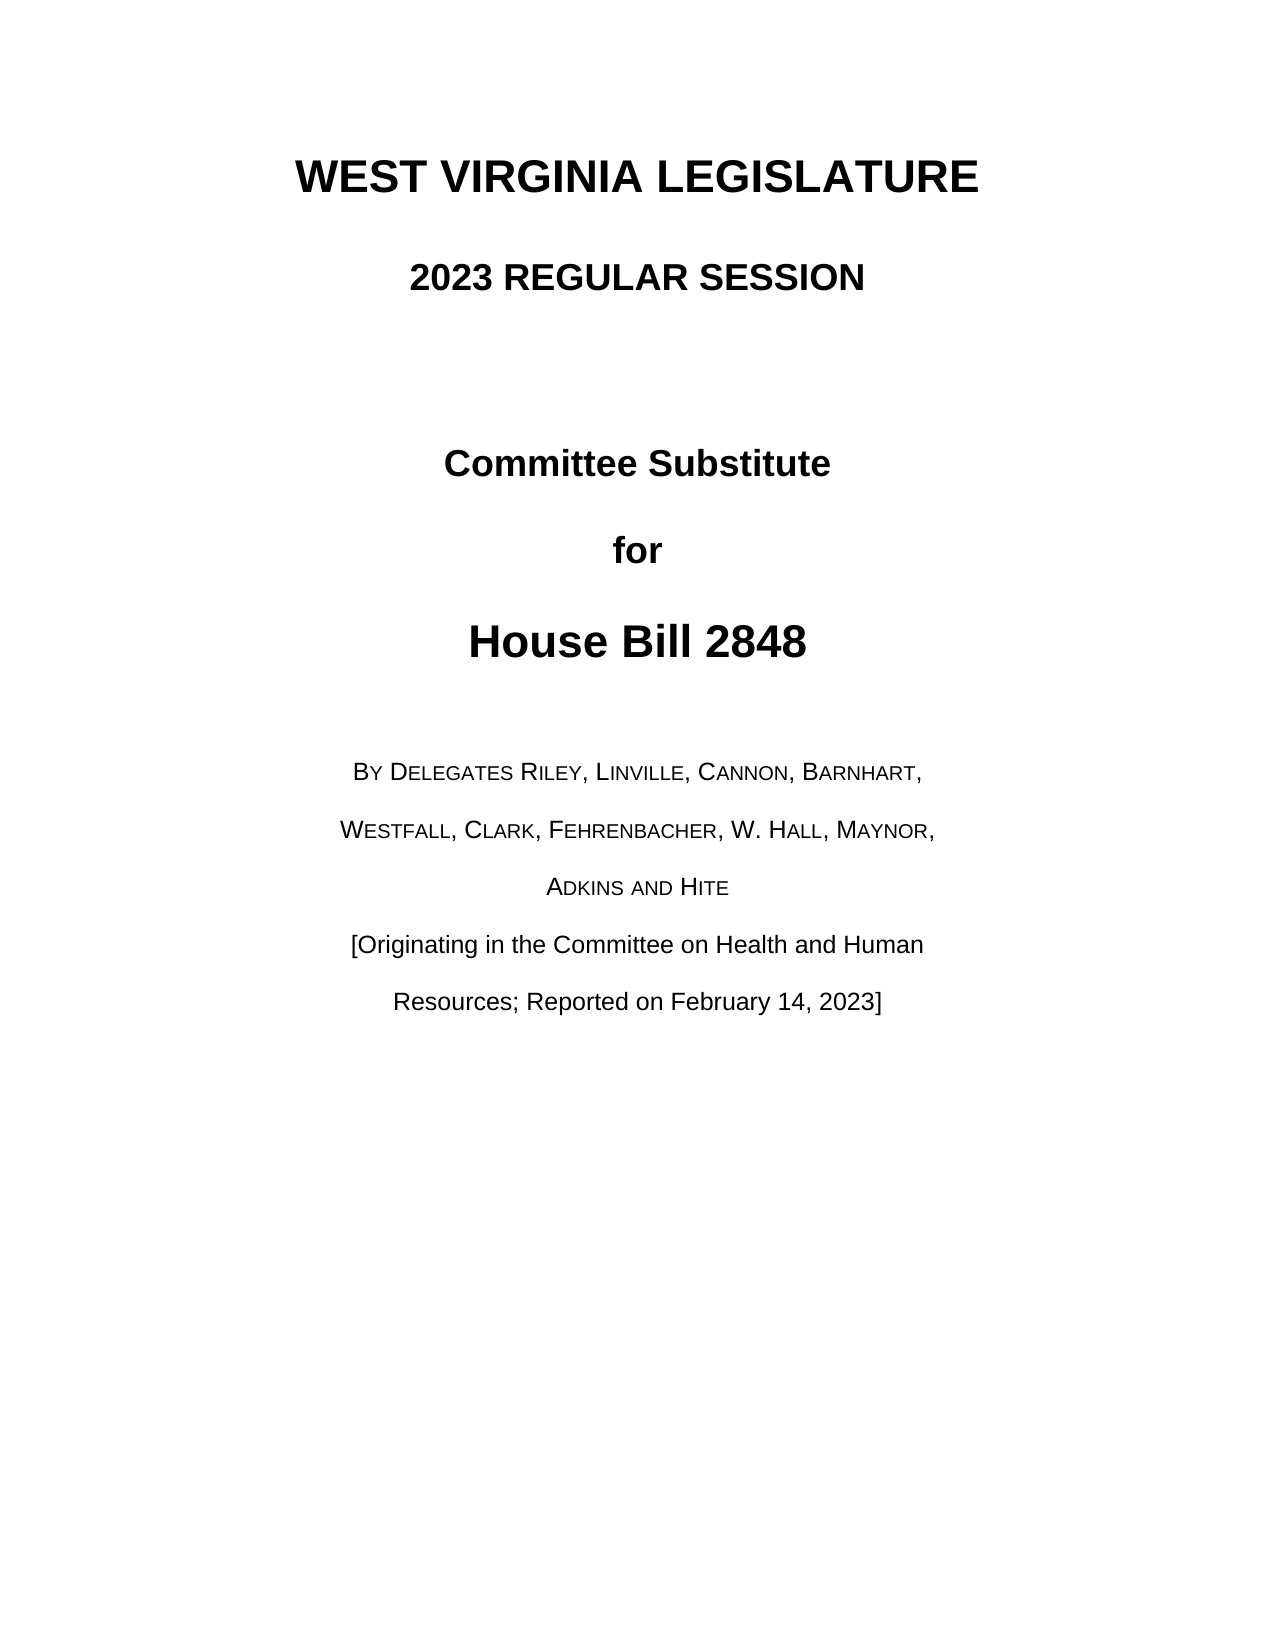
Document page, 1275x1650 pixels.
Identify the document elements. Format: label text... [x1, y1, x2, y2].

text By Delegates Riley, Linville, Cannon, Barnhart, Westfall, Clark, Fehrenbacher, W. Hall, Maynor, Adkins and Hite [337, 757, 937, 901]
text [] [337, 929, 937, 1016]
title 2023 regular session [150, 255, 1125, 298]
title for [150, 528, 1125, 571]
text Bill [150, 614, 1125, 667]
title WEST virginia legislature [150, 150, 1125, 203]
